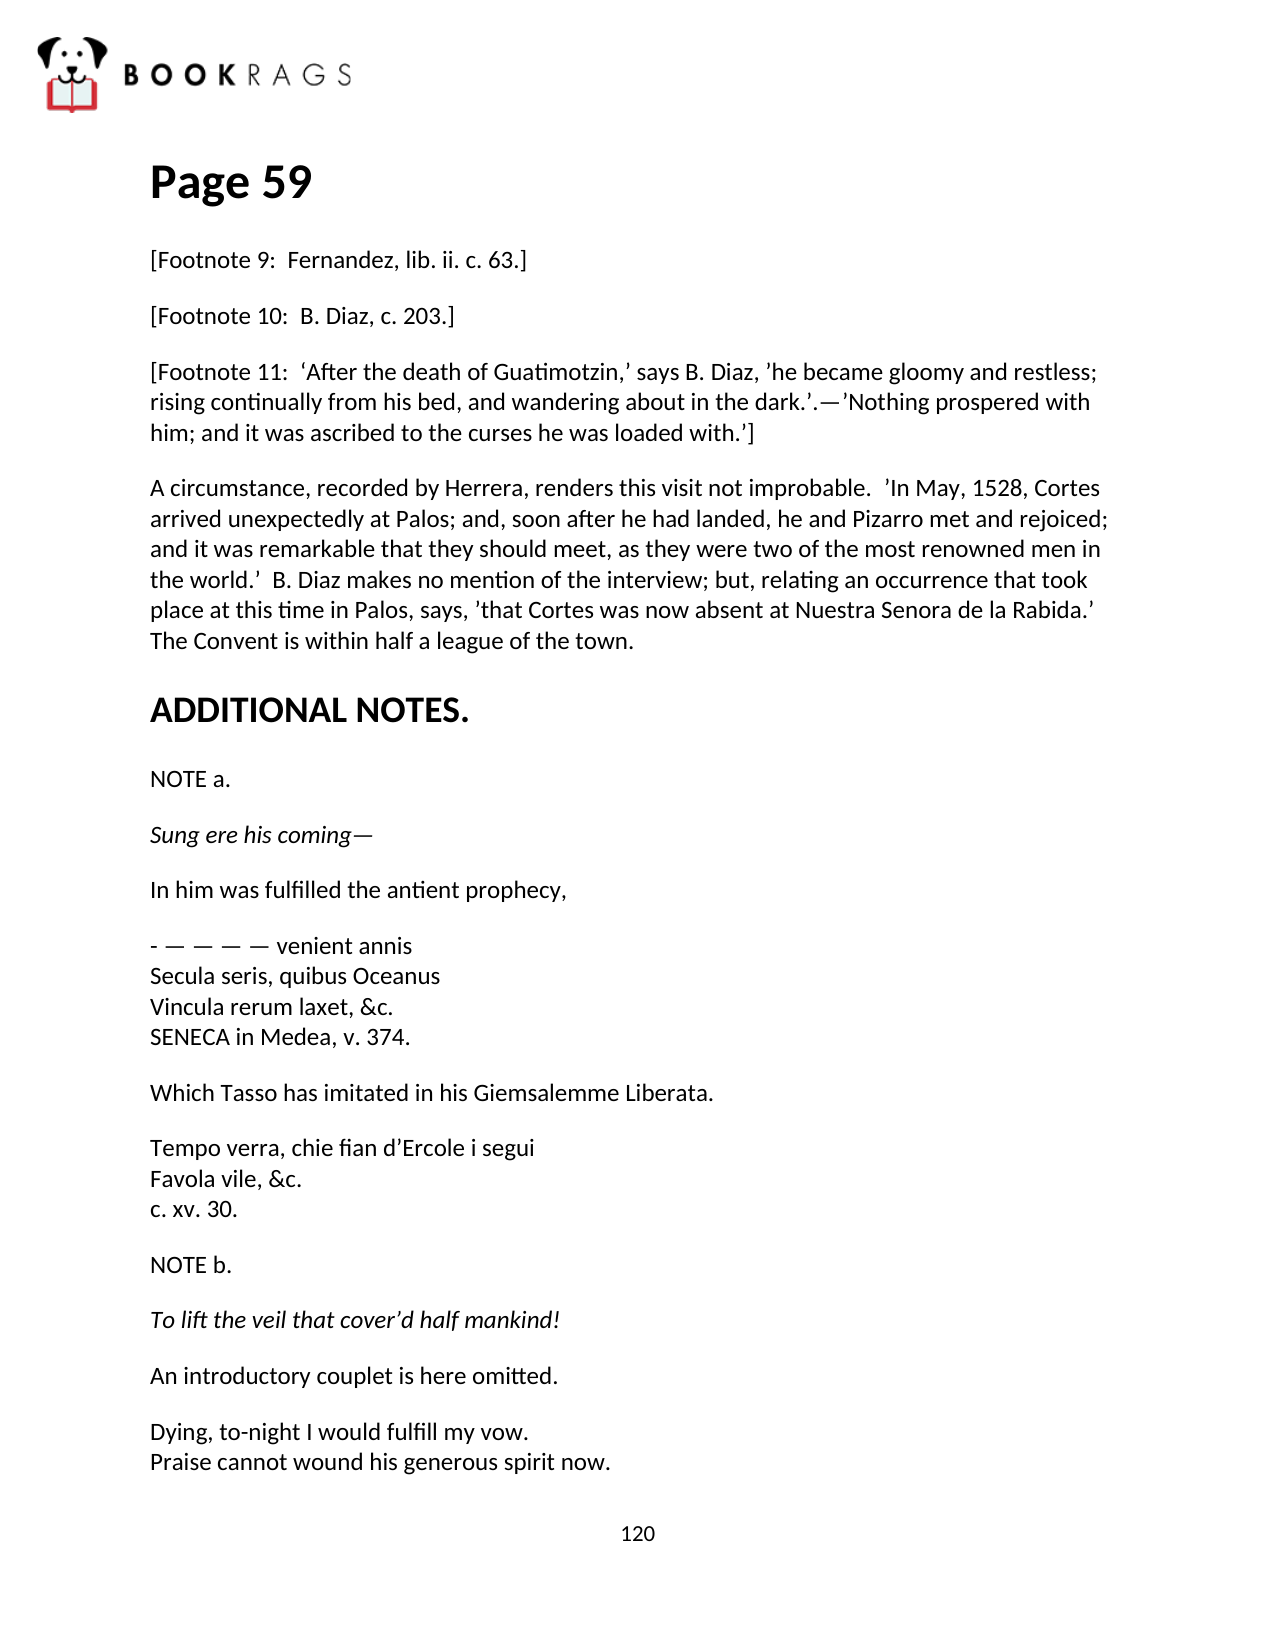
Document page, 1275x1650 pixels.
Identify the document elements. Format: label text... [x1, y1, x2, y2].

text ADDITIONAL NOTES. [150, 686, 1125, 732]
text [Footnote 10: B. Diaz, c. 203.] [150, 300, 1125, 331]
text [Footnote 9: Fernandez, lib. ii. c. 63.] [150, 244, 1125, 275]
text In him was fulfilled the antient prophecy, [150, 874, 1125, 905]
text Tempo verra, chie fian d’Ercole i segui Favola vile, &c. c. xv. 30. [150, 1133, 1125, 1224]
text - — — — — venient annis Secula seris, quibus Oceanus Vincula rerum laxet, &c. SENECA in Medea, v. 374. [150, 930, 1125, 1052]
text NOTE a. [150, 763, 1125, 794]
text An introductory couplet is here omitted. [150, 1360, 1125, 1391]
text A circumstance, recorded by Herrera, renders this visit not improbable. ’In May, 1528, Cortes arrived unexpectedly at Palos; and, soon after he had landed, he and Pizarro met and rejoiced; and it was remarkable that they should meet, as they were two of the most renowned men in the world.’ B. Diaz makes no mention of the interview; but, relating an occurrence that took place at this time in Palos, says, ’that Cortes was now absent at Nuestra Senora de la Rabida.’ The Convent is within half a league of the town. [150, 472, 1125, 655]
text NOTE b. [150, 1249, 1125, 1280]
text Dying, to-night I would fulfill my vow. Praise cannot wound his generous spirit now. [150, 1416, 1125, 1477]
text Page 59 [150, 150, 1125, 211]
text Sung ere his coming—­ [150, 819, 1125, 849]
picture [37, 37, 351, 113]
text [Footnote 11: ‘After the death of Guatimotzin,’ says B. Diaz, ’he became gloomy and restless; rising continually from his bed, and wandering about in the dark.’.—­’Nothing prospered with him; and it was ascribed to the curses he was loaded with.’] [150, 356, 1125, 447]
text Which Tasso has imitated in his Giemsalemme Liberata. [150, 1077, 1125, 1108]
text To lift the veil that cover’d half mankind! [150, 1305, 1125, 1335]
